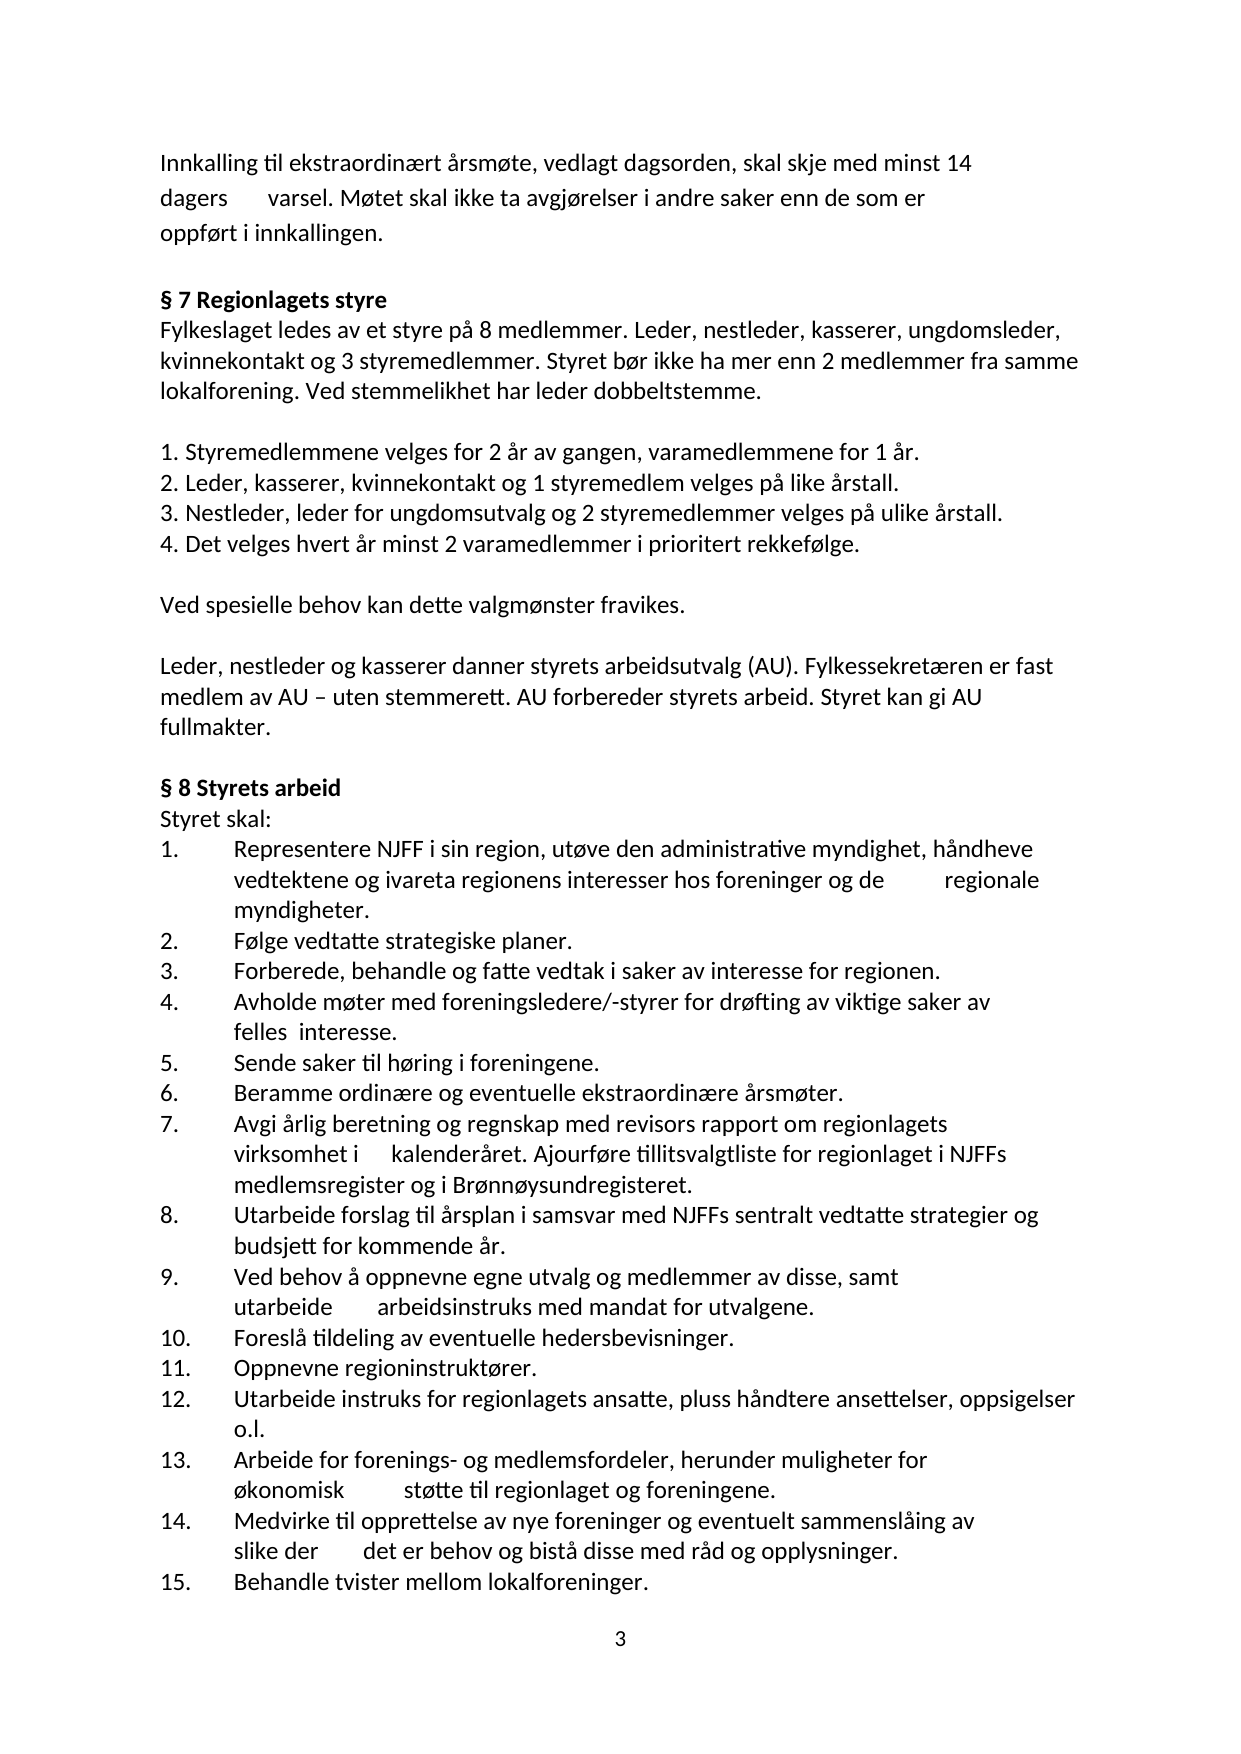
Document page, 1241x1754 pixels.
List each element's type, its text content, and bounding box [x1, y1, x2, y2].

text § 7 Regionlagets styre [160, 284, 1093, 314]
text Innkalling til ekstraordinært årsmøte, vedlagt dagsorden, skal skje med minst 14 dagers varsel. Møtet skal ikke ta avgjørelser i andre saker enn de som er oppført i innkallingen. [160, 148, 996, 248]
list Avgi årlig beretning og regnskap med revisors rapport om regionlagets virksomhet i kalenderåret. Ajourføre tillitsvalgtliste for regionlaget i NJFFs medlemsregister og i Brønnøysundregisteret. [160, 1108, 1021, 1200]
list Styremedlemmene velges for 2 år av gangen, varamedlemmene for 1 år. [160, 436, 1093, 467]
list Sende saker til høring i foreningene. [160, 1047, 1093, 1078]
text Styret skal: [160, 803, 1093, 833]
list Utarbeide forslag til årsplan i samsvar med NJFFs sentralt vedtatte strategier og budsjett for kommende år. [160, 1200, 1052, 1261]
list Foreslå tildeling av eventuelle hedersbevisninger. [160, 1322, 1093, 1352]
text Fylkeslaget ledes av et styre på 8 medlemmer. Leder, nestleder, kasserer, ungdomsleder, kvinnekontakt og 3 styremedlemmer. Styret bør ikke ha mer enn 2 medlemmer fra samme lokalforening. Ved stemmelikhet har leder dobbeltstemme. [160, 314, 1093, 406]
list Det velges hvert år minst 2 varamedlemmer i prioritert rekkefølge. [160, 528, 1093, 558]
list Oppnevne regioninstruktører. [160, 1352, 1093, 1383]
list Beramme ordinære og eventuelle ekstraordinære årsmøter. [160, 1078, 1093, 1108]
text § 8 Styrets arbeid [160, 772, 1093, 803]
list Utarbeide instruks for regionlagets ansatte, pluss håndtere ansettelser, oppsigelser o.l. [160, 1383, 1093, 1444]
list Forberede, behandle og fatte vedtak i saker av interesse for regionen. [160, 955, 1093, 986]
list Ved behov å oppnevne egne utvalg og medlemmer av disse, samt utarbeide arbeidsinstruks med mandat for utvalgene. [160, 1261, 946, 1322]
list Behandle tvister mellom lokalforeninger. [160, 1566, 1093, 1597]
list Medvirke til opprettelse av nye foreninger og eventuelt sammenslåing av slike der det er behov og bistå disse med råd og opplysninger. [160, 1505, 1016, 1566]
text Ved spesielle behov kan dette valgmønster fravikes. [148, 589, 1093, 619]
list Nestleder, leder for ungdomsutvalg og 2 styremedlemmer velges på ulike årstall. [160, 497, 1093, 528]
list Avholde møter med foreningsledere/-styrer for drøfting av viktige saker av felles interesse. [160, 986, 1000, 1047]
list Representere NJFF i sin region, utøve den administrative myndighet, håndheve vedtektene og ivareta regionens interesser hos foreninger og de regionale myndigheter. [160, 833, 1049, 925]
list Følge vedtatte strategiske planer. [160, 925, 1093, 955]
text Leder, nestleder og kasserer danner styrets arbeidsutvalg (AU). Fylkessekretæren er fast medlem av AU – uten stemmerett. AU forbereder styrets arbeid. Styret kan gi AU fullmakter. [160, 650, 1093, 742]
list Arbeide for forenings- og medlemsfordeler, herunder muligheter for økonomisk støtte til regionlaget og foreningene. [160, 1444, 993, 1505]
list Leder, kasserer, kvinnekontakt og 1 styremedlem velges på like årstall. [160, 467, 1093, 497]
